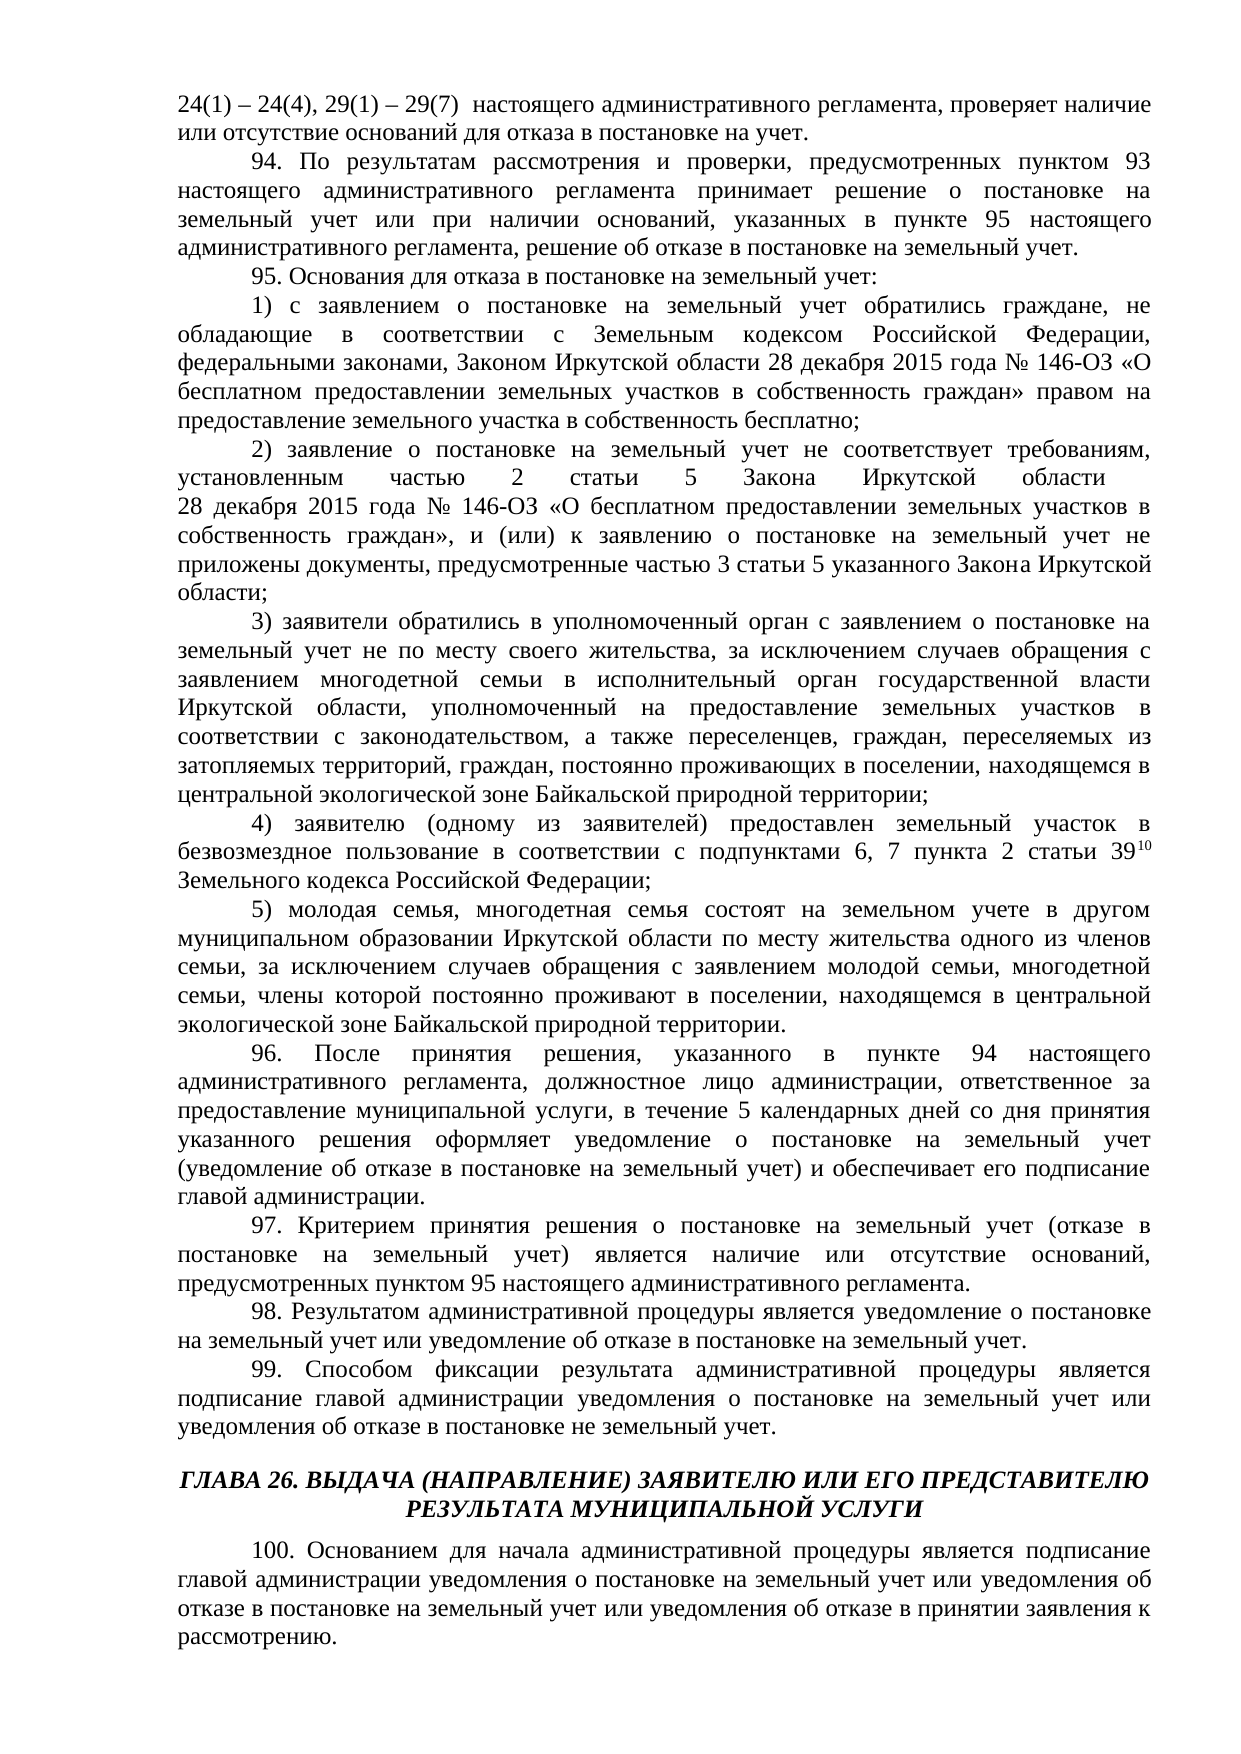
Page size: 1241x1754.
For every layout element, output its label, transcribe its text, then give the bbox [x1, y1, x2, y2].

text 1) с заявлением о постановке на земельный учет обратились граждане, не обладающие в соответствии с Земельным кодексом Российской Федерации, федеральными законами, Законом Иркутской области 28 декабря 2015 года № 146-ОЗ «О бесплатном предоставлении земельных участков в собственность граждан» правом на предоставление земельного участка в собственность бесплатно; [177, 290, 1152, 434]
text 94. По результатам рассмотрения и проверки, предусмотренных пунктом 93 настоящего административного регламента принимает решение о постановке на земельный учет или при наличии оснований, указанных в пункте 95 настоящего административного регламента, решение об отказе в постановке на земельный учет. [177, 146, 1152, 261]
text 98. Результатом административной процедуры является уведомление о постановке на земельный учет или уведомление об отказе в постановке на земельный учет. [177, 1296, 1152, 1354]
text ГЛАВА 26. ВЫДАЧА (НАПРАВЛЕНИЕ) ЗАЯВИТЕЛЮ ИЛИ ЕГО ПРЕДСТАВИТЕЛЮ РЕЗУЛЬТАТА МУНИЦИПАЛЬНОЙ УСЛУГИ [177, 1465, 1152, 1523]
text 3) заявители обратились в уполномоченный орган с заявлением о постановке на земельный учет не по месту своего жительства, за исключением случаев обращения с заявлением многодетной семьи в исполнительный орган государственной власти Иркутской области, уполномоченный на предоставление земельных участков в соответствии с законодательством, а также переселенцев, граждан, переселяемых из затопляемых территорий, граждан, постоянно проживающих в поселении, находящемся в центральной экологической зоне Байкальской природной территории; [177, 606, 1152, 808]
text 5) молодая семья, многодетная семья состоят на земельном учете в другом муниципальном образовании Иркутской области по месту жительства одного из членов семьи, за исключением случаев обращения с заявлением молодой семьи, многодетной семьи, члены которой постоянно проживают в поселении, находящемся в центральной экологической зоне Байкальской природной территории. [177, 894, 1152, 1038]
text 96. После принятия решения, указанного в пункте 94 настоящего административного регламента, должностное лицо администрации, ответственное за предоставление муниципальной услуги, в течение 5 календарных дней со дня принятия указанного решения оформляет уведомление о постановке на земельный учет (уведомление об отказе в постановке на земельный учет) и обеспечивает его подписание главой администрации. [177, 1038, 1152, 1210]
text 99. Способом фиксации результата административной процедуры является подписание главой администрации уведомления о постановке на земельный учет или уведомления об отказе в постановке не земельный учет. [177, 1354, 1152, 1440]
text 4) заявителю (одному из заявителей) предоставлен земельный участок в безвозмездное пользование в соответствии с подпунктами 6, 7 пункта 2 статьи 3910 Земельного кодекса Российской Федерации; [177, 808, 1152, 894]
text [177, 89, 1152, 146]
text 95. Основания для отказа в постановке на земельный учет: [177, 261, 1152, 290]
text 100. Основанием для начала административной процедуры является подписание главой администрации уведомления о постановке на земельный учет или уведомления об отказе в постановке на земельный учет или уведомления об отказе в принятии заявления к рассмотрению. [177, 1535, 1152, 1650]
text 2) заявление о постановке на земельный учет не соответствует требованиям, установленным частью 2 статьи 5 Закона Иркутской области 28 декабря 2015 года № 146-ОЗ «О бесплатном предоставлении земельных участков в собственность граждан», и (или) к заявлению о постановке на земельный учет не приложены документы, предусмотренные частью 3 статьи 5 указанного Закона Иркутской области; [177, 434, 1152, 606]
text 97. Критерием принятия решения о постановке на земельный учет (отказе в постановке на земельный учет) является наличие или отсутствие оснований, предусмотренных пунктом 95 настоящего административного регламента. [177, 1210, 1152, 1296]
